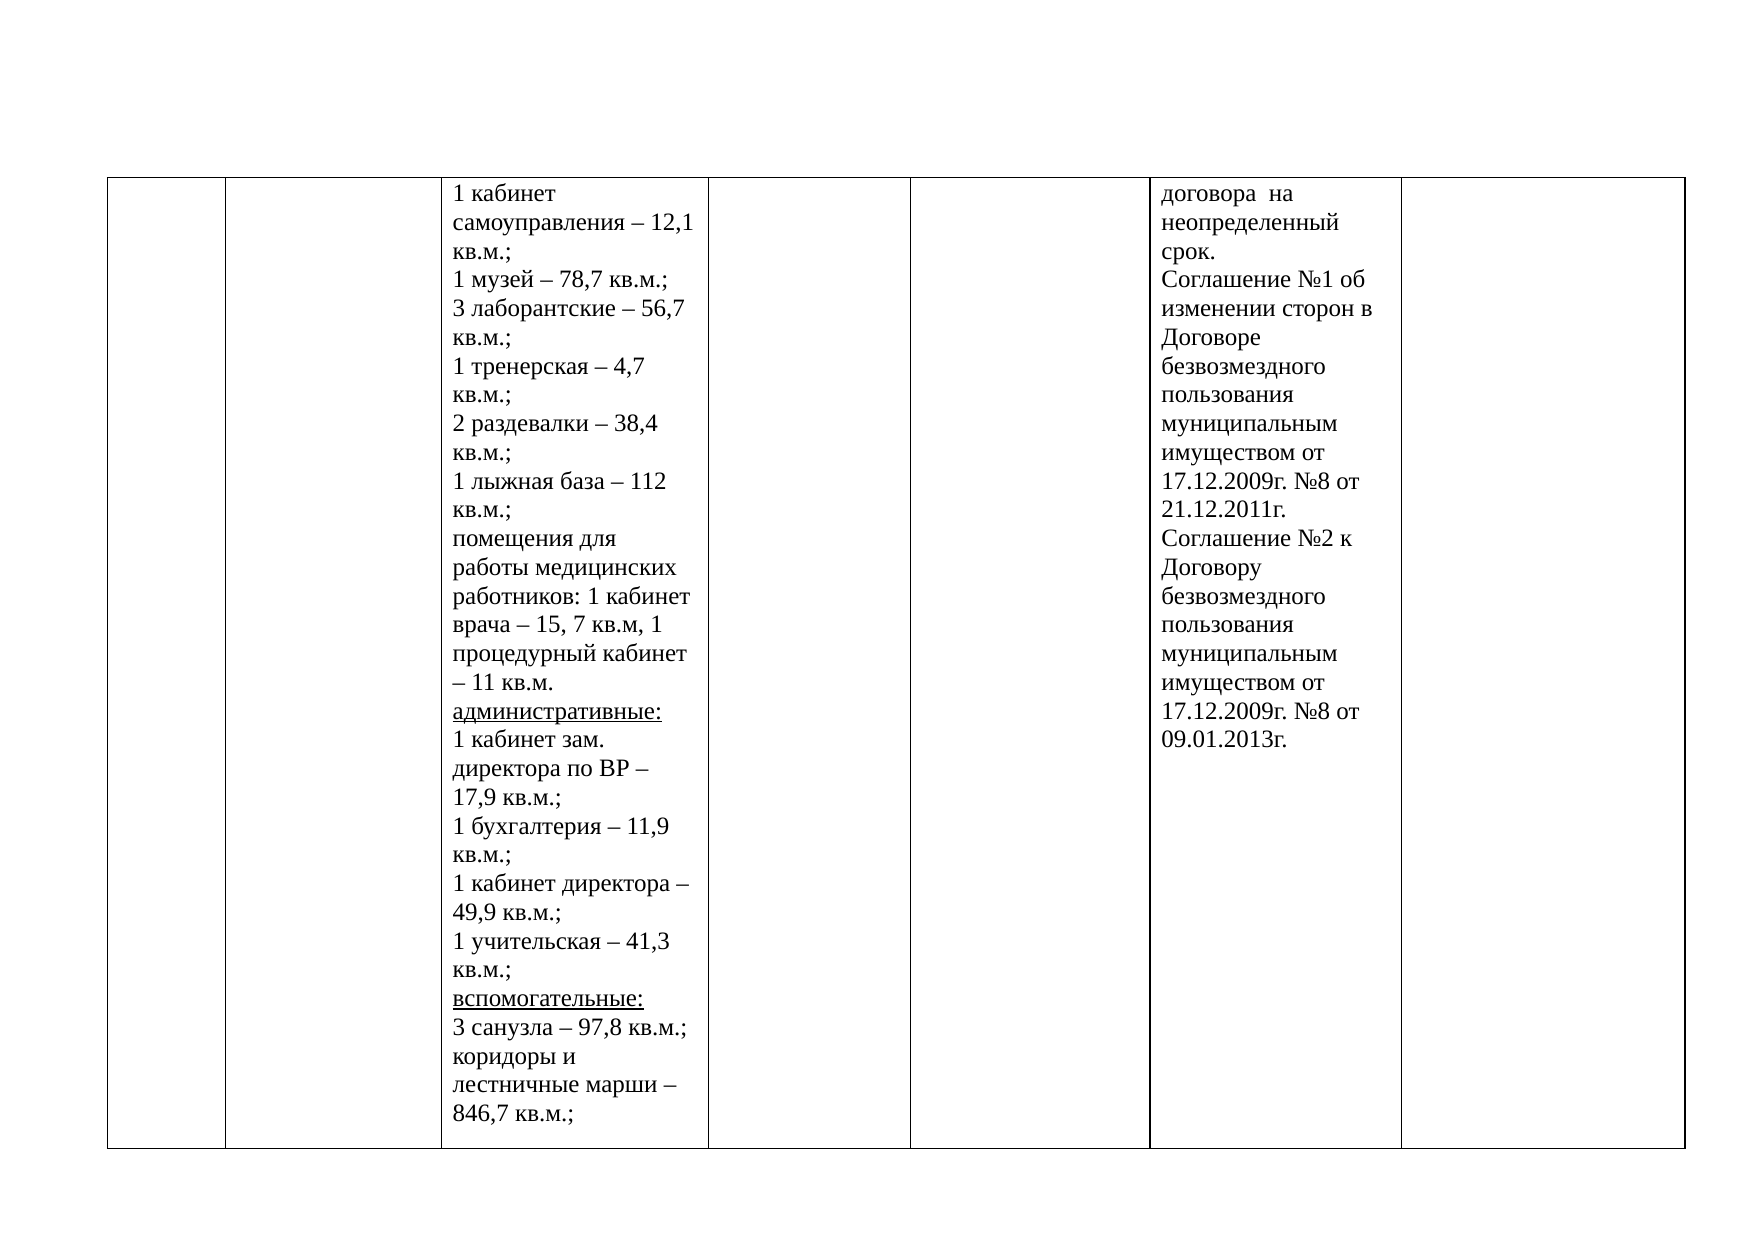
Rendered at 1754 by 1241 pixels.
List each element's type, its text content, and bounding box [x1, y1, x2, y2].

table_cell 1 [108, 178, 225, 1148]
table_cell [442, 178, 708, 1148]
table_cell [709, 178, 910, 1148]
table_cell [1402, 178, 1684, 1148]
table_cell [1151, 178, 1401, 1148]
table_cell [226, 178, 441, 1148]
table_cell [911, 178, 1149, 1148]
